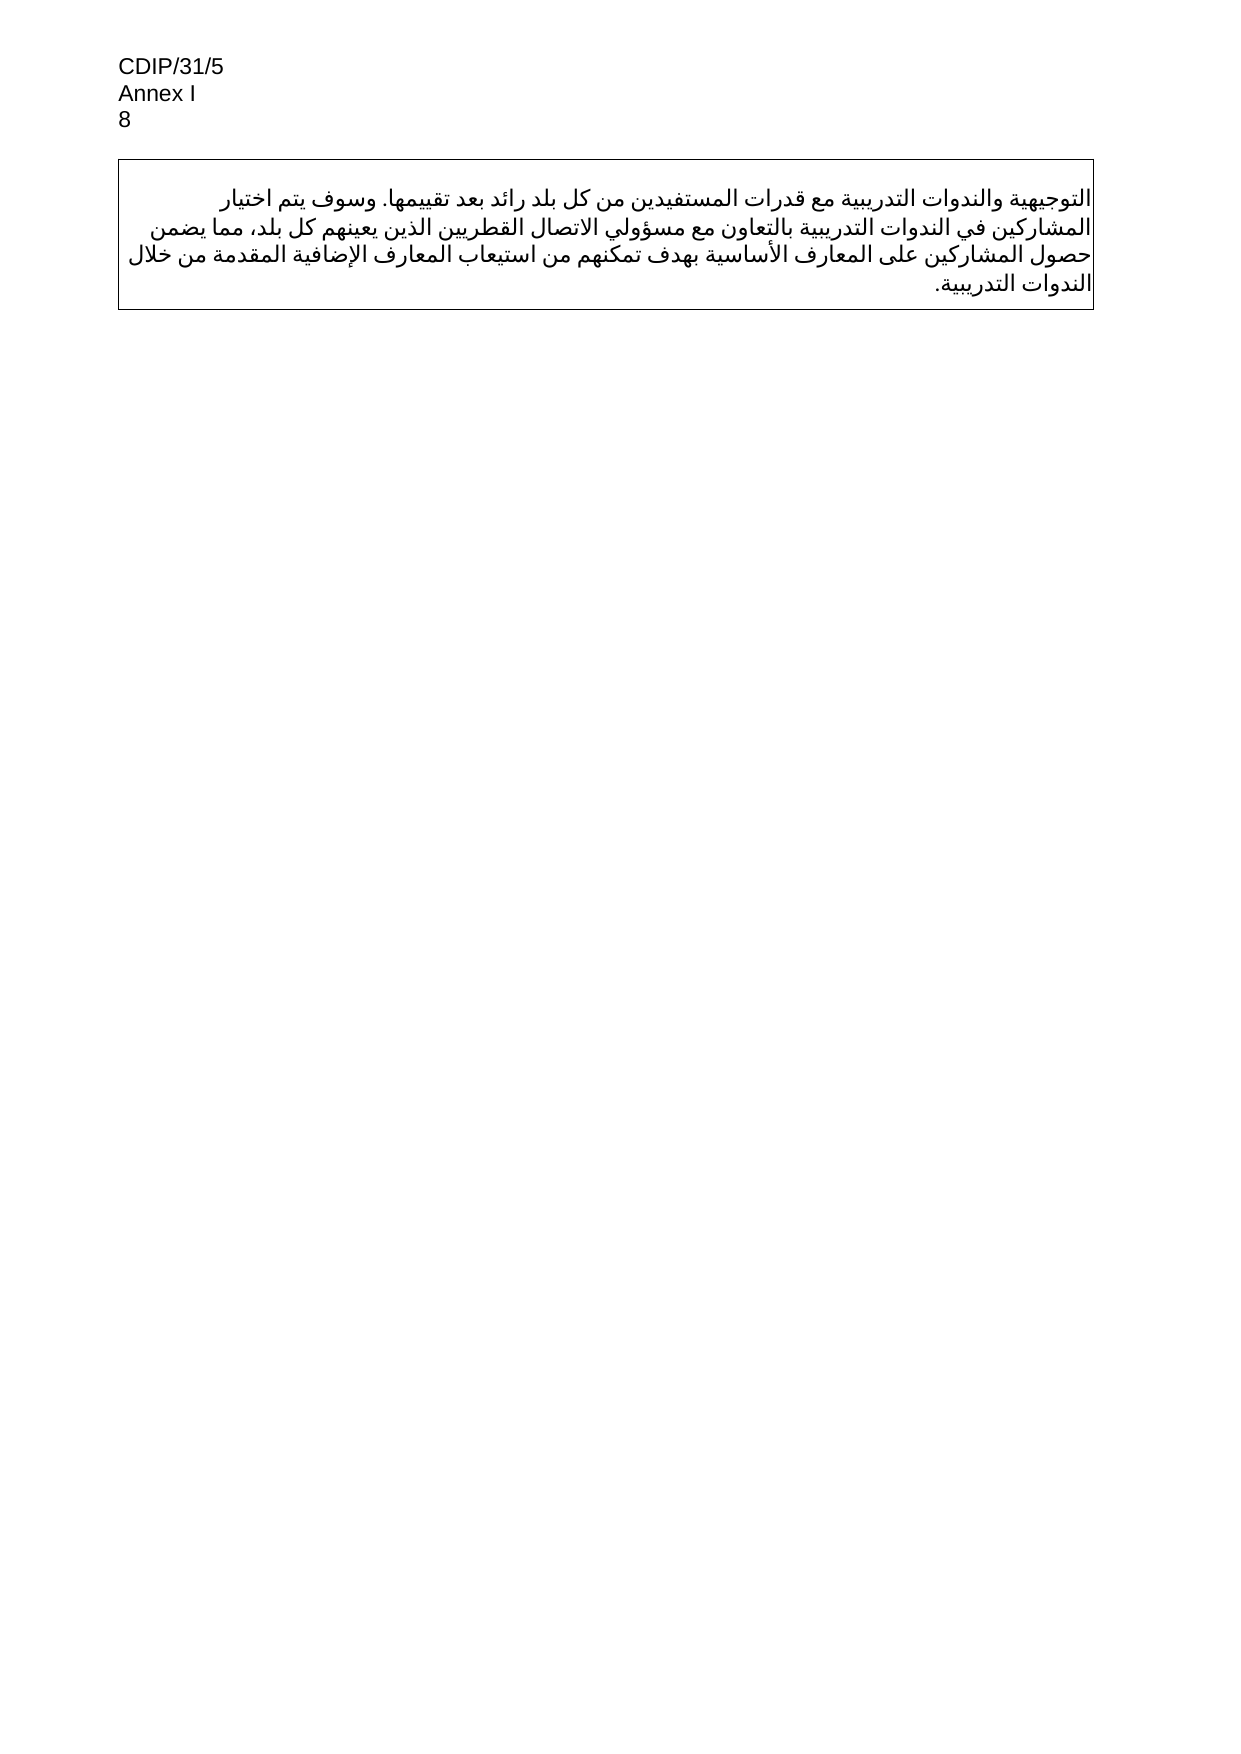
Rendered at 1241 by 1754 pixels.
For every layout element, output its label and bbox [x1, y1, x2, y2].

table_cell [119, 160, 1093, 309]
